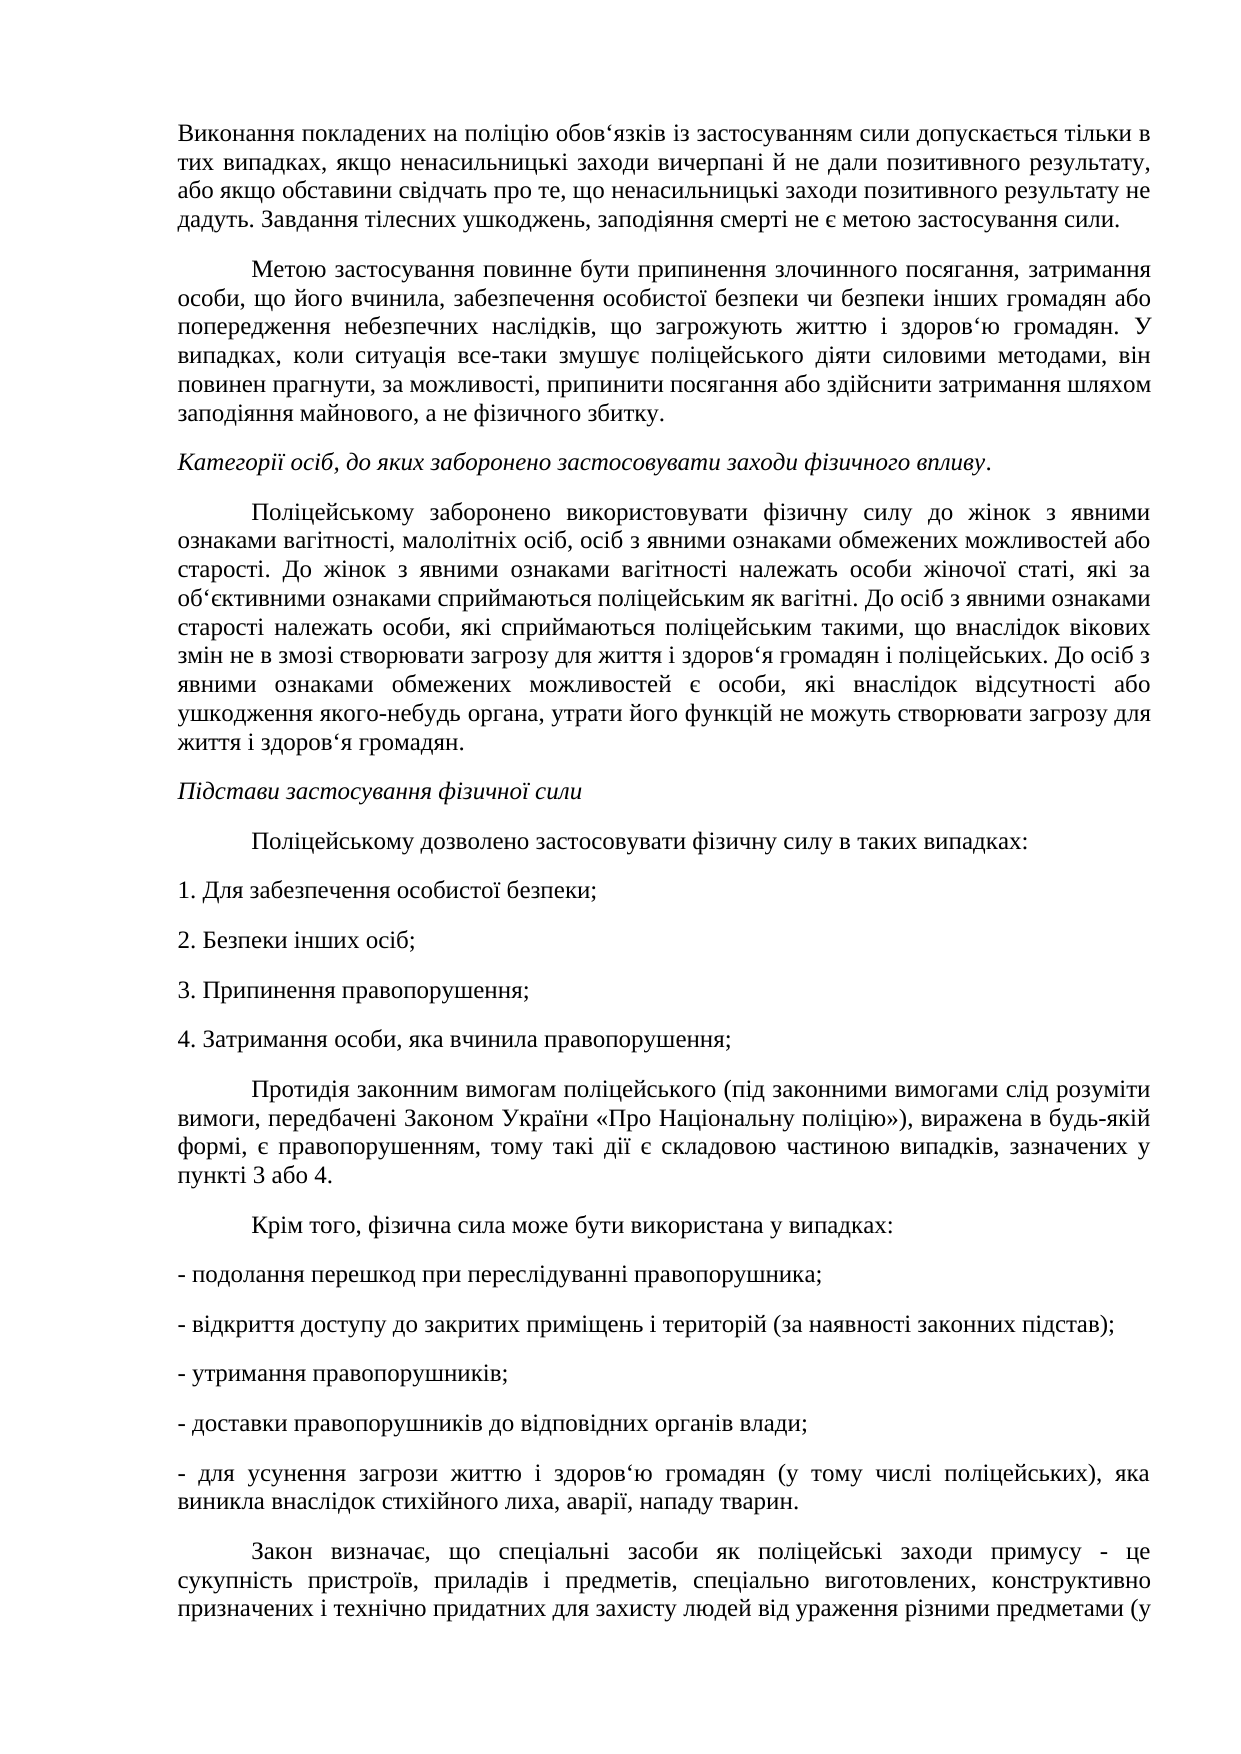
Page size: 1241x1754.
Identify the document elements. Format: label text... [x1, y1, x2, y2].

text Поліцейському заборонено використовувати фізичну силу до жінок з явними ознаками вагітності, малолітніх осіб, осіб з явними ознаками обмежених можливостей або старості. До жінок з явними ознаками вагітності належать особи жіночої статі, які за об‘єктивними ознаками сприймаються поліцейським як вагітні. До осіб з явними ознаками старості належать особи, які сприймаються поліцейським такими, що внаслідок вікових змін не в змозі створювати загрозу для життя і здоров‘я громадян і поліцейських. До осіб з явними ознаками обмежених можливостей є особи, які внаслідок відсутності або ушкодження якого-небудь органа, утрати його функцій не можуть створювати загрозу для життя і здоров‘я громадян. [177, 497, 1152, 756]
text - відкриття доступу до закритих приміщень і територій (за наявності законних підстав); [177, 1309, 1152, 1338]
text 4. Затримання особи, яка вчинила правопорушення; [177, 1024, 1152, 1053]
text - утримання правопорушників; [177, 1358, 1152, 1387]
text 2. Безпеки інших осіб; [177, 925, 1152, 954]
text Метою застосування повинне бути припинення злочинного посягання, затримання особи, що його вчинила, забезпечення особистої безпеки чи безпеки інших громадян або попередження небезпечних наслідків, що загрожують життю і здоров‘ю громадян. У випадках, коли ситуація все-таки змушує поліцейського діяти силовими методами, він повинен прагнути, за можливості, припинити посягання або здійснити затримання шляхом заподіяння майнового, а не фізичного збитку. [177, 254, 1152, 426]
text Крім того, фізична сила може бути використана у випадках: [177, 1210, 1152, 1238]
text - для усунення загрози життю і здоров‘ю громадян (у тому числі поліцейських), яка виникла внаслідок стихійного лиха, аварії, нападу тварин. [177, 1458, 1152, 1515]
text Категорії осіб, до яких заборонено застосовувати заходи фізичного впливу. [177, 447, 1152, 476]
text 1. Для забезпечення особистої безпеки; [177, 876, 1152, 904]
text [177, 118, 1152, 233]
text Протидія законним вимогам поліцейського (під законними вимогами слід розуміти вимоги, передбачені Законом України «Про Національну поліцію»), виражена в будь-якій формі, є правопорушенням, тому такі дії є складовою частиною випадків, зазначених у пункті 3 або 4. [177, 1074, 1152, 1189]
text Підстави застосування фізичної сили [177, 776, 1152, 805]
text - подолання перешкод при переслідуванні правопорушника; [177, 1259, 1152, 1288]
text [177, 1536, 1152, 1622]
text Поліцейському дозволено застосовувати фізичну силу в таких випадках: [177, 826, 1152, 855]
text 3. Припинення правопорушення; [177, 975, 1152, 1003]
text - доставки правопорушників до відповідних органів влади; [177, 1408, 1152, 1437]
